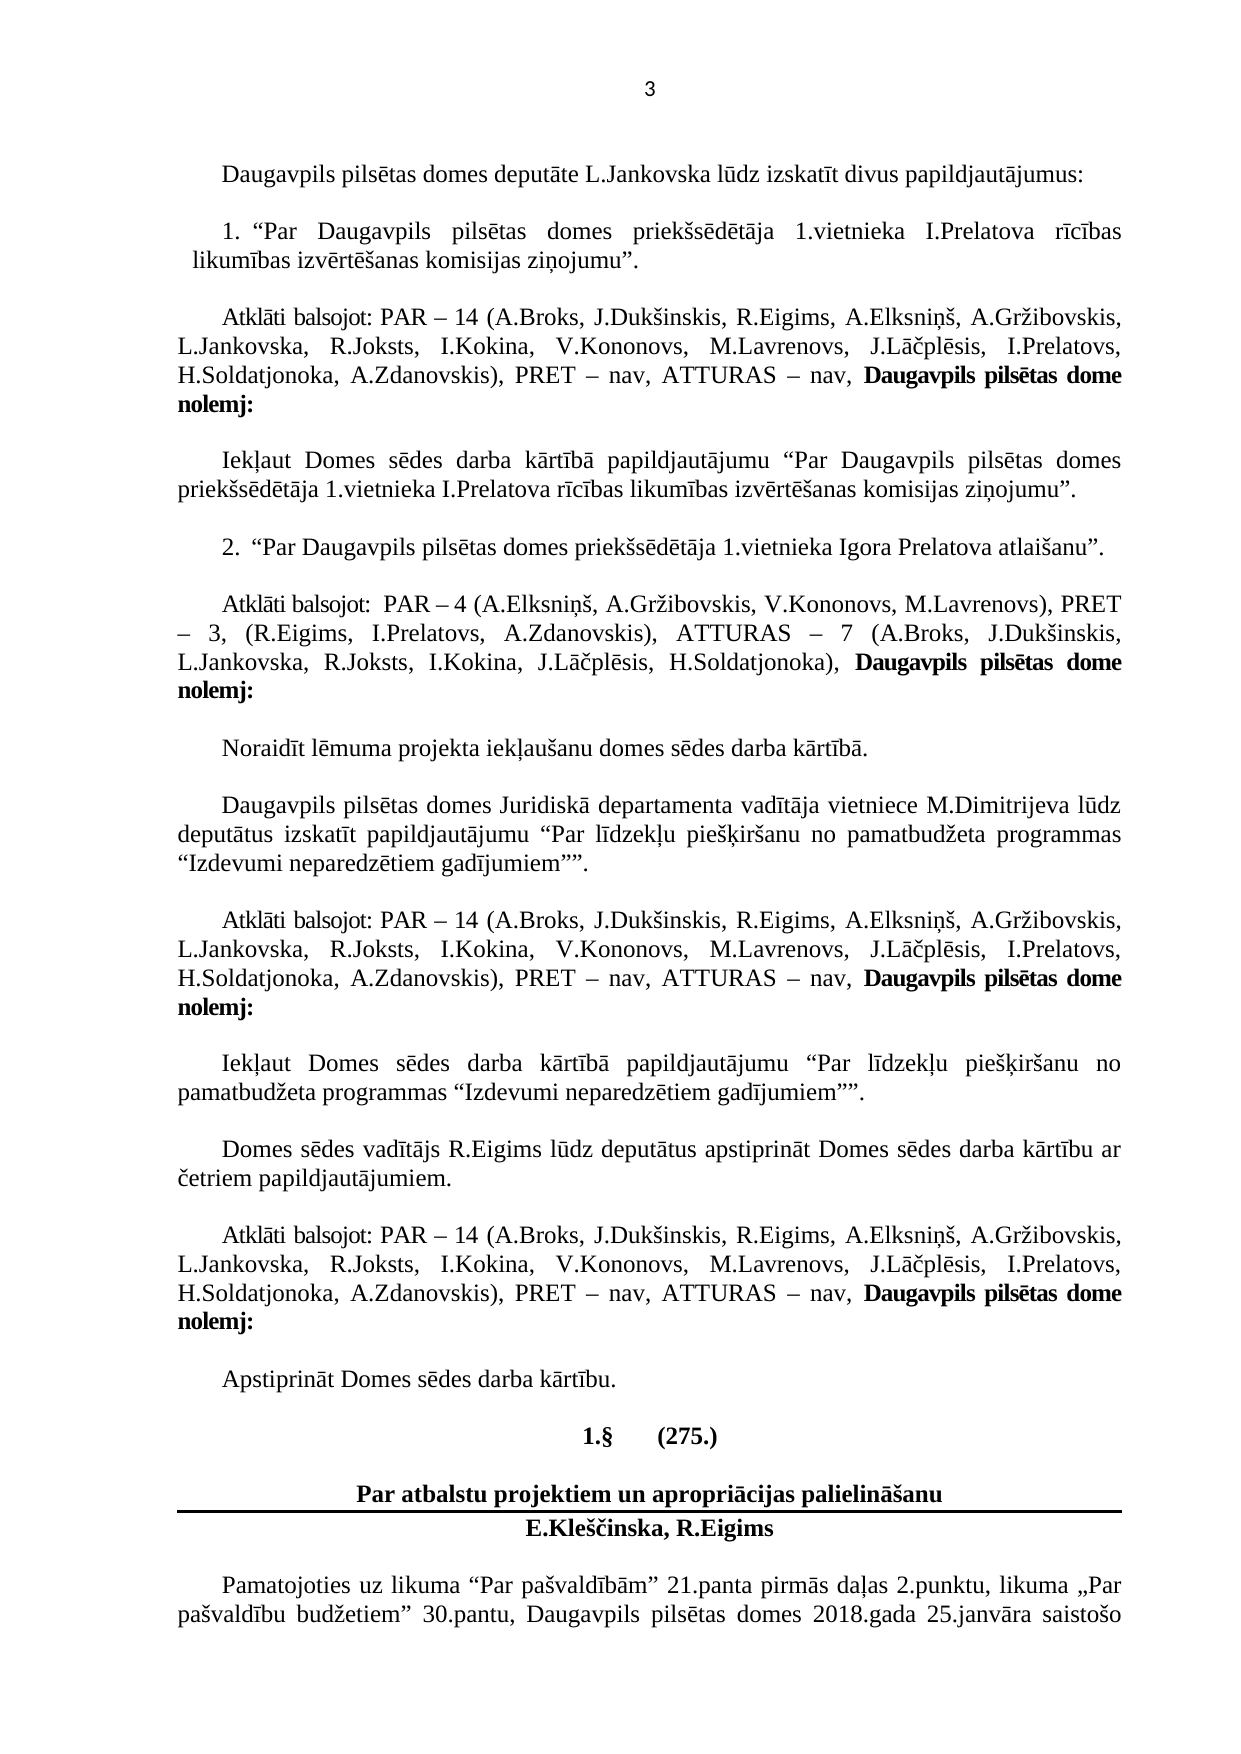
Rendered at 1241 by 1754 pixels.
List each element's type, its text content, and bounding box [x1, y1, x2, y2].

text 1.§ (275.) [177, 1421, 1122, 1450]
text Domes sēdes vadītājs R.Eigims lūdz deputātus apstiprināt Domes sēdes darba kārtību ar četriem papildjautājumiem. [177, 1134, 1122, 1191]
text Noraidīt lēmuma projekta iekļaušanu domes sēdes darba kārtībā. [177, 733, 1122, 762]
text E.Kleščinska, R.Eigims [177, 1513, 1122, 1542]
text Apstiprināt Domes sēdes darba kārtību. [177, 1364, 1122, 1393]
text Iekļaut Domes sēdes darba kārtībā papildjautājumu “Par līdzekļu piešķiršanu no pamatbudžeta programmas “Izdevumi neparedzētiem gadījumiem””. [177, 1048, 1122, 1106]
text Daugavpils pilsētas domes deputāte L.Jankovska lūdz izskatīt divus papildjautājumus: [177, 159, 1122, 187]
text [177, 1570, 1122, 1628]
text Atklāti balsojot: PAR – 4 (A.Elksniņš, A.Gržibovskis, V.Kononovs, M.Lavrenovs), PRET – 3, (R.Eigims, I.Prelatovs, A.Zdanovskis), ATTURAS – 7 (A.Broks, J.Dukšinskis, L.Jankovska, R.Joksts, I.Kokina, J.Lāčplēsis, H.Soldatjonoka), Daugavpils pilsētas dome nolemj: [177, 589, 1122, 704]
text Par atbalstu projektiem un apropriācijas palielināšanu [177, 1479, 1122, 1510]
list “Par Daugavpils pilsētas domes priekšsēdētāja 1.vietnieka Igora Prelatova atlaišanu”. [222, 532, 1122, 560]
text Daugavpils pilsētas domes Juridiskā departamenta vadītāja vietniece M.Dimitrijeva lūdz deputātus izskatīt papildjautājumu “Par līdzekļu piešķiršanu no pamatbudžeta programmas “Izdevumi neparedzētiem gadījumiem””. [177, 790, 1122, 877]
text Iekļaut Domes sēdes darba kārtībā papildjautājumu “Par Daugavpils pilsētas domes priekšsēdētāja 1.vietnieka I.Prelatova rīcības likumības izvērtēšanas komisijas ziņojumu”. [177, 445, 1122, 503]
list “Par Daugavpils pilsētas domes priekšsēdētāja 1.vietnieka I.Prelatova rīcības likumības izvērtēšanas komisijas ziņojumu”. [192, 216, 1122, 274]
